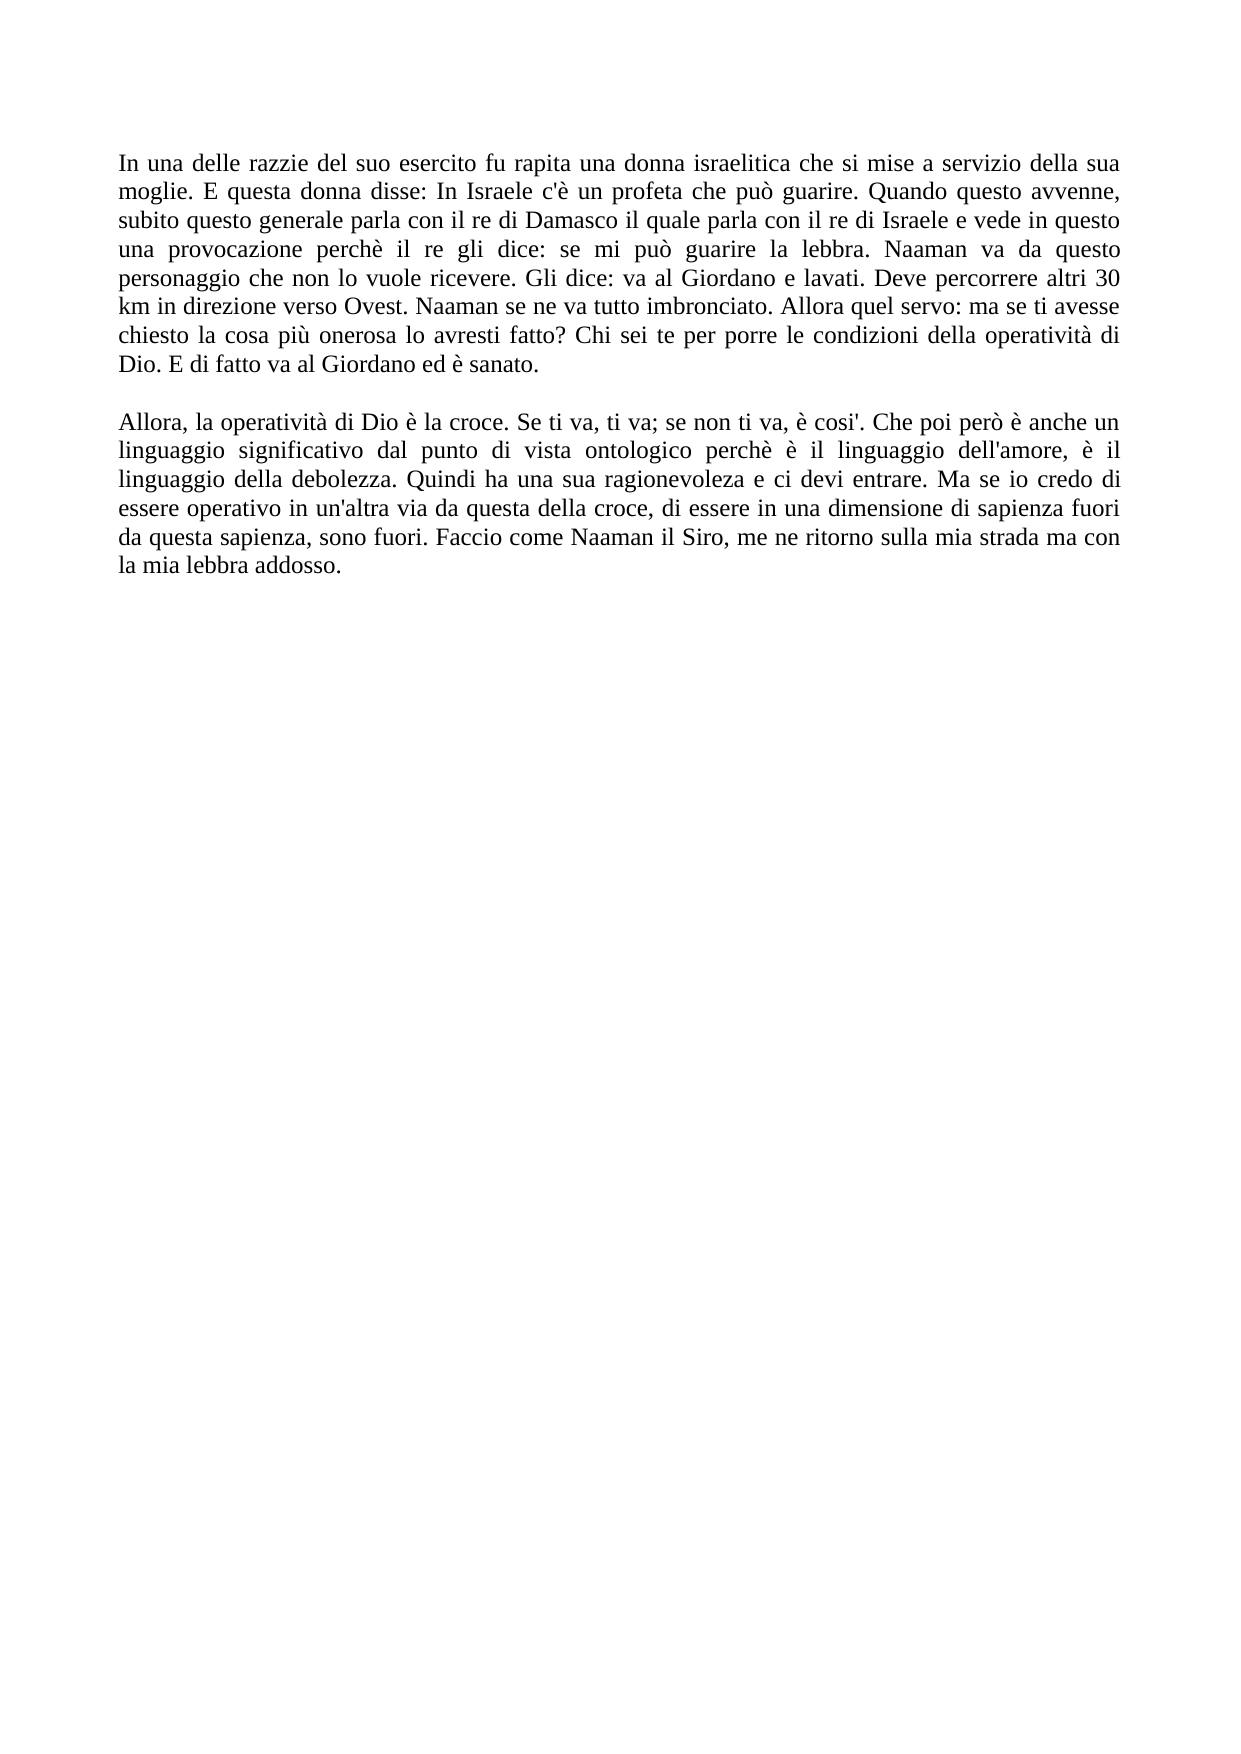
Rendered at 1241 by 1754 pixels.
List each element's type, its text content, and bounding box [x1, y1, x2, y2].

text Allora, la operatività di Dio è la croce. Se ti va, ti va; se non ti va, è cosi'. Che poi però è anche un linguaggio significativo dal punto di vista ontologico perchè è il linguaggio dell'amore, è il linguaggio della debolezza. Quindi ha una sua ragionevoleza e ci devi entrare. Ma se io credo di essere operativo in un'altra via da questa della croce, di essere in una dimensione di sapienza fuori da questa sapienza, sono fuori. Faccio come Naaman il Siro, me ne ritorno sulla mia strada ma con la mia lebbra addosso. [118, 407, 1122, 579]
text In una delle razzie del suo esercito fu rapita una donna israelitica che si mise a servizio della sua moglie. E questa donna disse: In Israele c'è un profeta che può guarire. Quando questo avvenne, subito questo generale parla con il re di Damasco il quale parla con il re di Israele e vede in questo una provocazione perchè il re gli dice: se mi può guarire la lebbra. Naaman va da questo personaggio che non lo vuole ricevere. Gli dice: va al Giordano e lavati. Deve percorrere altri 30 km in direzione verso Ovest. Naaman se ne va tutto imbronciato. Allora quel servo: ma se ti avesse chiesto la cosa più onerosa lo avresti fatto? Chi sei te per porre le condizioni della operatività di Dio. E di fatto va al Giordano ed è sanato. [118, 148, 1122, 378]
